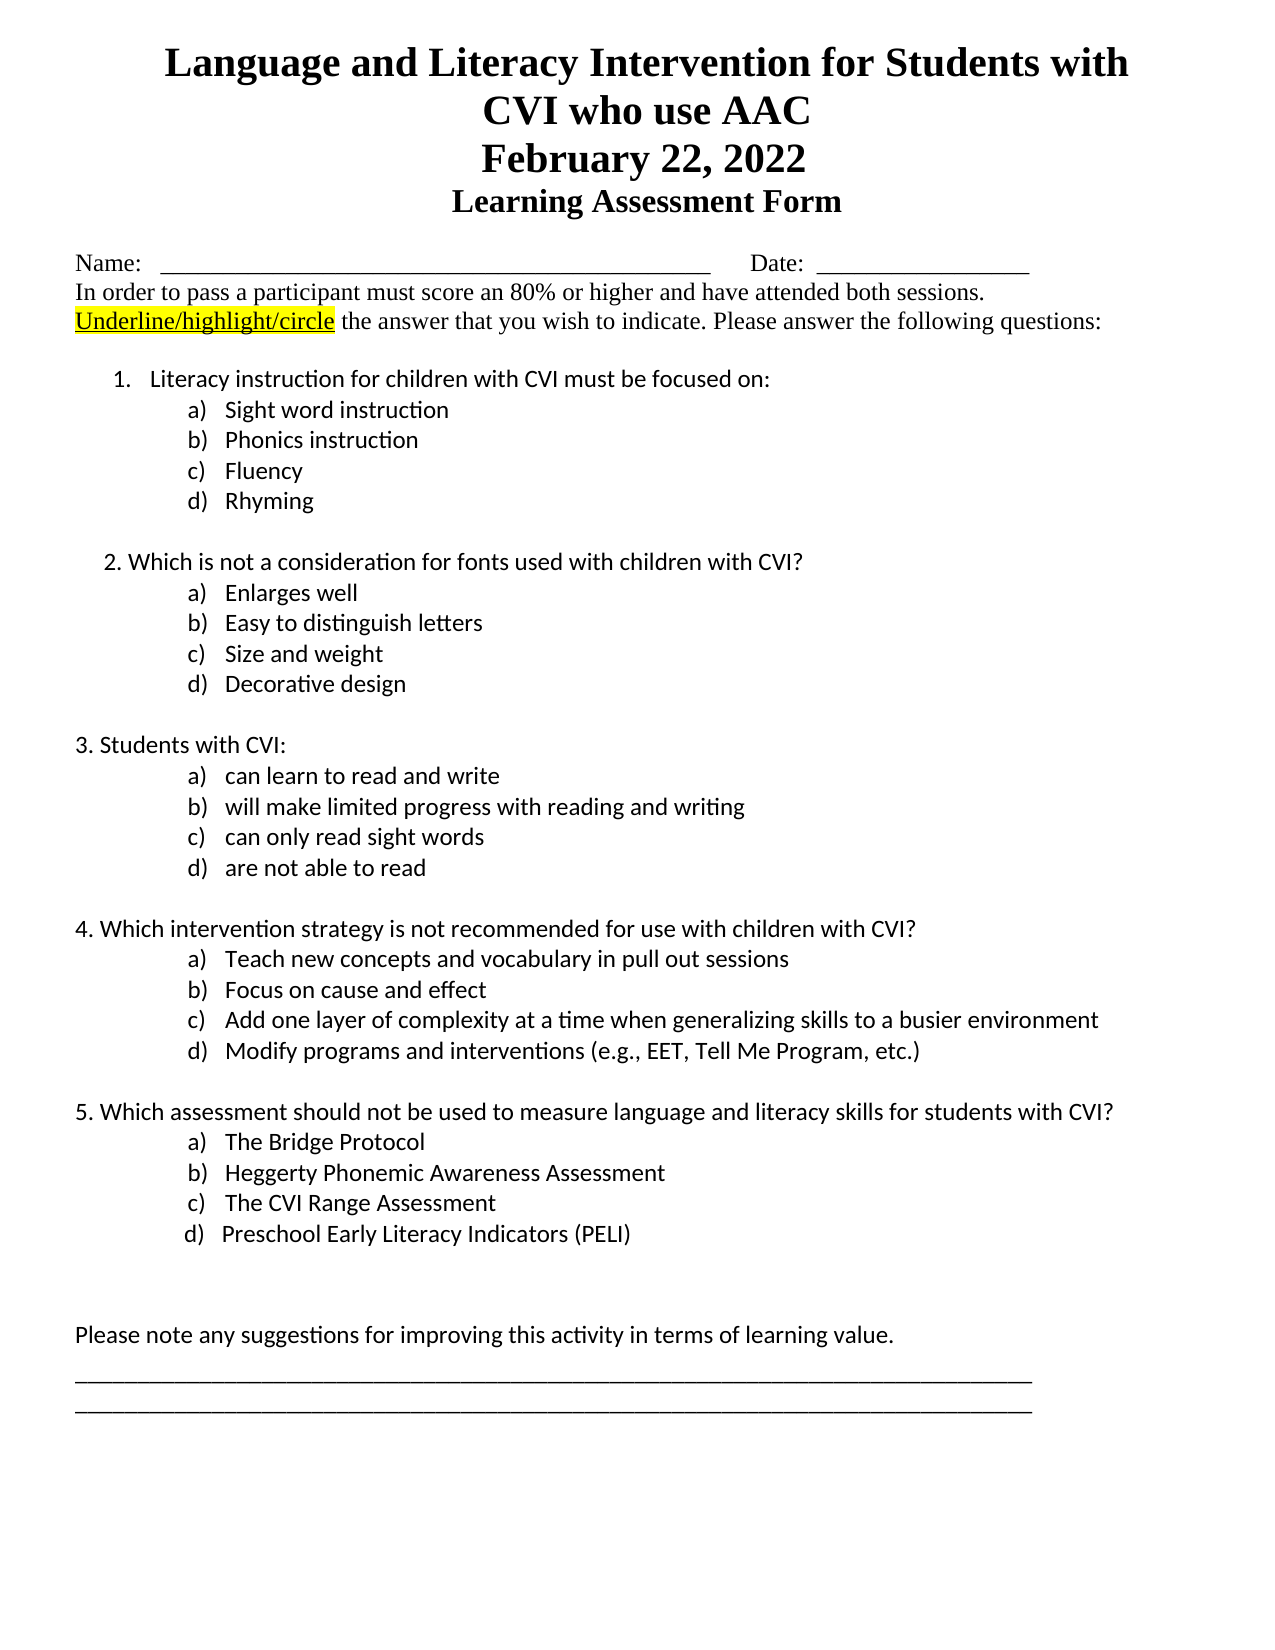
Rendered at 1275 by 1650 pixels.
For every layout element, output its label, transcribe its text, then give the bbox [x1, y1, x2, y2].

text 5. Which assessment should not be used to measure language and literacy skills for students with CVI? [75, 1096, 1200, 1126]
list Enlarges well [187, 577, 1200, 607]
list Decorative design [187, 668, 1200, 699]
list Add one layer of complexity at a time when generalizing skills to a busier environment [187, 1004, 1200, 1035]
list Sight word instruction [187, 394, 1200, 424]
title CVI who use AAC [66, 85, 1228, 133]
list Easy to distinguish letters [187, 607, 1200, 638]
list The CVI Range Assessment [187, 1187, 1200, 1218]
list Teach new concepts and vocabulary in pull out sessions [187, 943, 1200, 974]
list Heggerty Phonemic Awareness Assessment [187, 1157, 1200, 1187]
list The Bridge Protocol [187, 1126, 1200, 1157]
list Literacy instruction for children with CVI must be focused on: [112, 363, 1200, 394]
list can learn to read and write [187, 760, 1200, 791]
title February 22, 2022 [75, 133, 1200, 181]
list can only read sight words [187, 821, 1200, 852]
text d) Preschool Early Literacy Indicators (PELI) [75, 1218, 1200, 1248]
list Focus on cause and effect [187, 974, 1200, 1004]
text 3. Students with CVI: [75, 729, 1200, 760]
text Name: ____________________________________________ Date: _________________ [75, 248, 1200, 277]
list Phonics instruction [187, 424, 1200, 455]
list Size and weight [187, 638, 1200, 668]
text In order to pass a participant must score an 80% or higher and have attended both sessions. Underline/highlight/circle the answer that you wish to indicate. Please answer the following questions: [75, 277, 1200, 334]
title Learning Assessment Form [66, 181, 1228, 219]
text 4. Which intervention strategy is not recommended for use with children with CVI? [75, 913, 1200, 943]
list Modify programs and interventions (e.g., EET, Tell Me Program, etc.) [187, 1035, 1200, 1065]
text Please note any suggestions for improving this activity in terms of learning value. [75, 1319, 1200, 1349]
list will make limited progress with reading and writing [187, 791, 1200, 821]
text _____________________________________________________________________________ [75, 1386, 1200, 1417]
list are not able to read [187, 852, 1200, 882]
text _____________________________________________________________________________ [75, 1356, 1200, 1386]
title Language and Literacy Intervention for Students with [66, 37, 1228, 85]
list Rhyming [187, 485, 1200, 516]
text 2. Which is not a consideration for fonts used with children with CVI? [75, 546, 1200, 577]
list Fluency [187, 455, 1200, 485]
